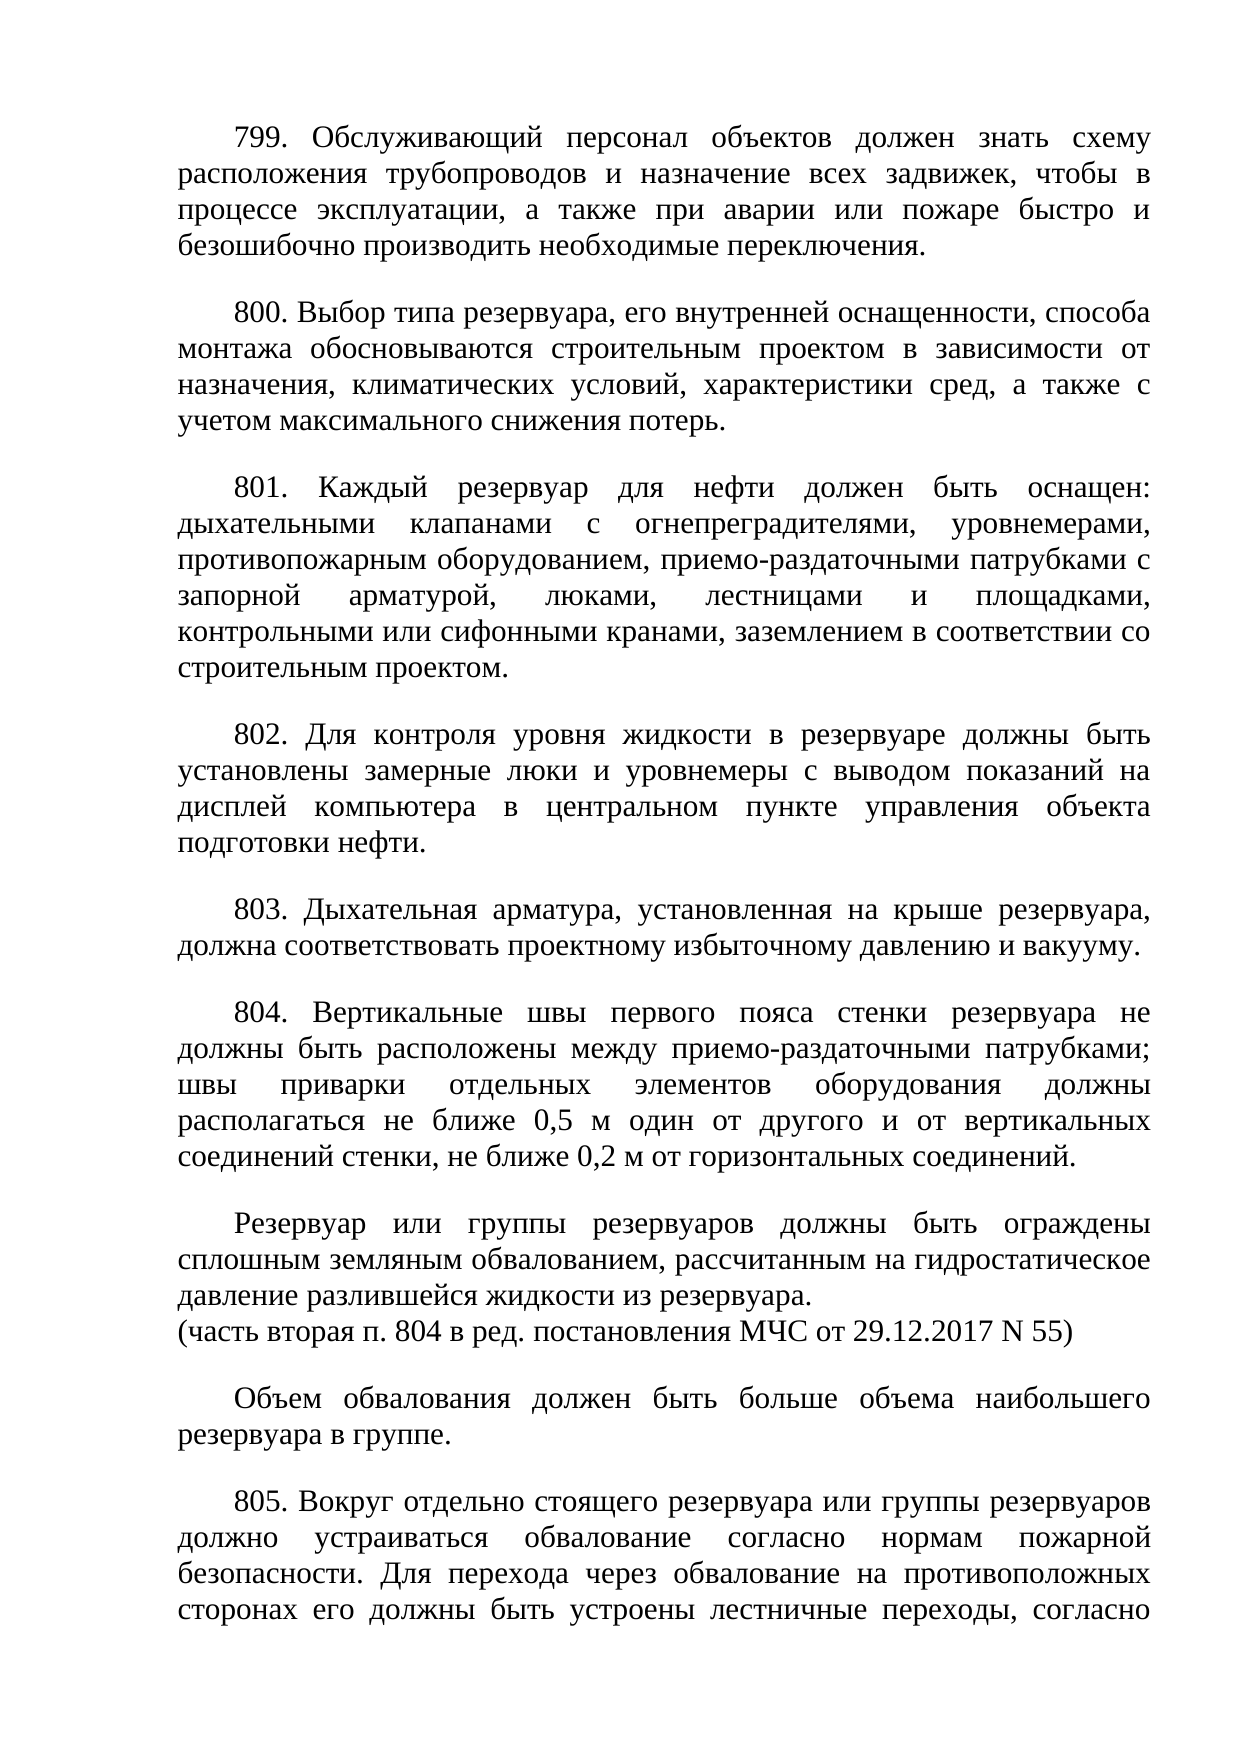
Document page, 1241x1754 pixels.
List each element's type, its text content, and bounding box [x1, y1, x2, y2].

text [177, 1482, 1152, 1626]
text 804. Вертикальные швы первого пояса стенки резервуара не должны быть расположены между приемо-раздаточными патрубками; швы приварки отдельных элементов оборудования должны располагаться не ближе 0,5 м один от другого и от вертикальных соединений стенки, не ближе 0,2 м от горизонтальных соединений. [177, 993, 1152, 1173]
text Объем обвалования должен быть больше объема наибольшего резервуара в группе. [177, 1379, 1152, 1451]
text Резервуар или группы резервуаров должны быть ограждены сплошным земляным обвалованием, рассчитанным на гидростатическое давление разлившейся жидкости из резервуара. [177, 1204, 1152, 1312]
text 803. Дыхательная арматура, установленная на крыше резервуара, должна соответствовать проектному избыточному давлению и вакууму. [177, 890, 1152, 962]
text 800. Выбор типа резервуара, его внутренней оснащенности, способа монтажа обосновываются строительным проектом в зависимости от назначения, климатических условий, характеристики сред, а также с учетом максимального снижения потерь. [177, 293, 1152, 437]
text (часть вторая п. 804 в ред. постановления МЧС от 29.12.2017 N 55) [177, 1312, 1152, 1348]
text 802. Для контроля уровня жидкости в резервуаре должны быть установлены замерные люки и уровнемеры с выводом показаний на дисплей компьютера в центральном пункте управления объекта подготовки нефти. [177, 715, 1152, 859]
text 799. Обслуживающий персонал объектов должен знать схему расположения трубопроводов и назначение всех задвижек, чтобы в процессе эксплуатации, а также при аварии или пожаре быстро и безошибочно производить необходимые переключения. [177, 118, 1152, 262]
text 801. Каждый резервуар для нефти должен быть оснащен: дыхательными клапанами с огнепреградителями, уровнемерами, противопожарным оборудованием, приемо-раздаточными патрубками с запорной арматурой, люками, лестницами и площадками, контрольными или сифонными кранами, заземлением в соответствии со строительным проектом. [177, 468, 1152, 684]
